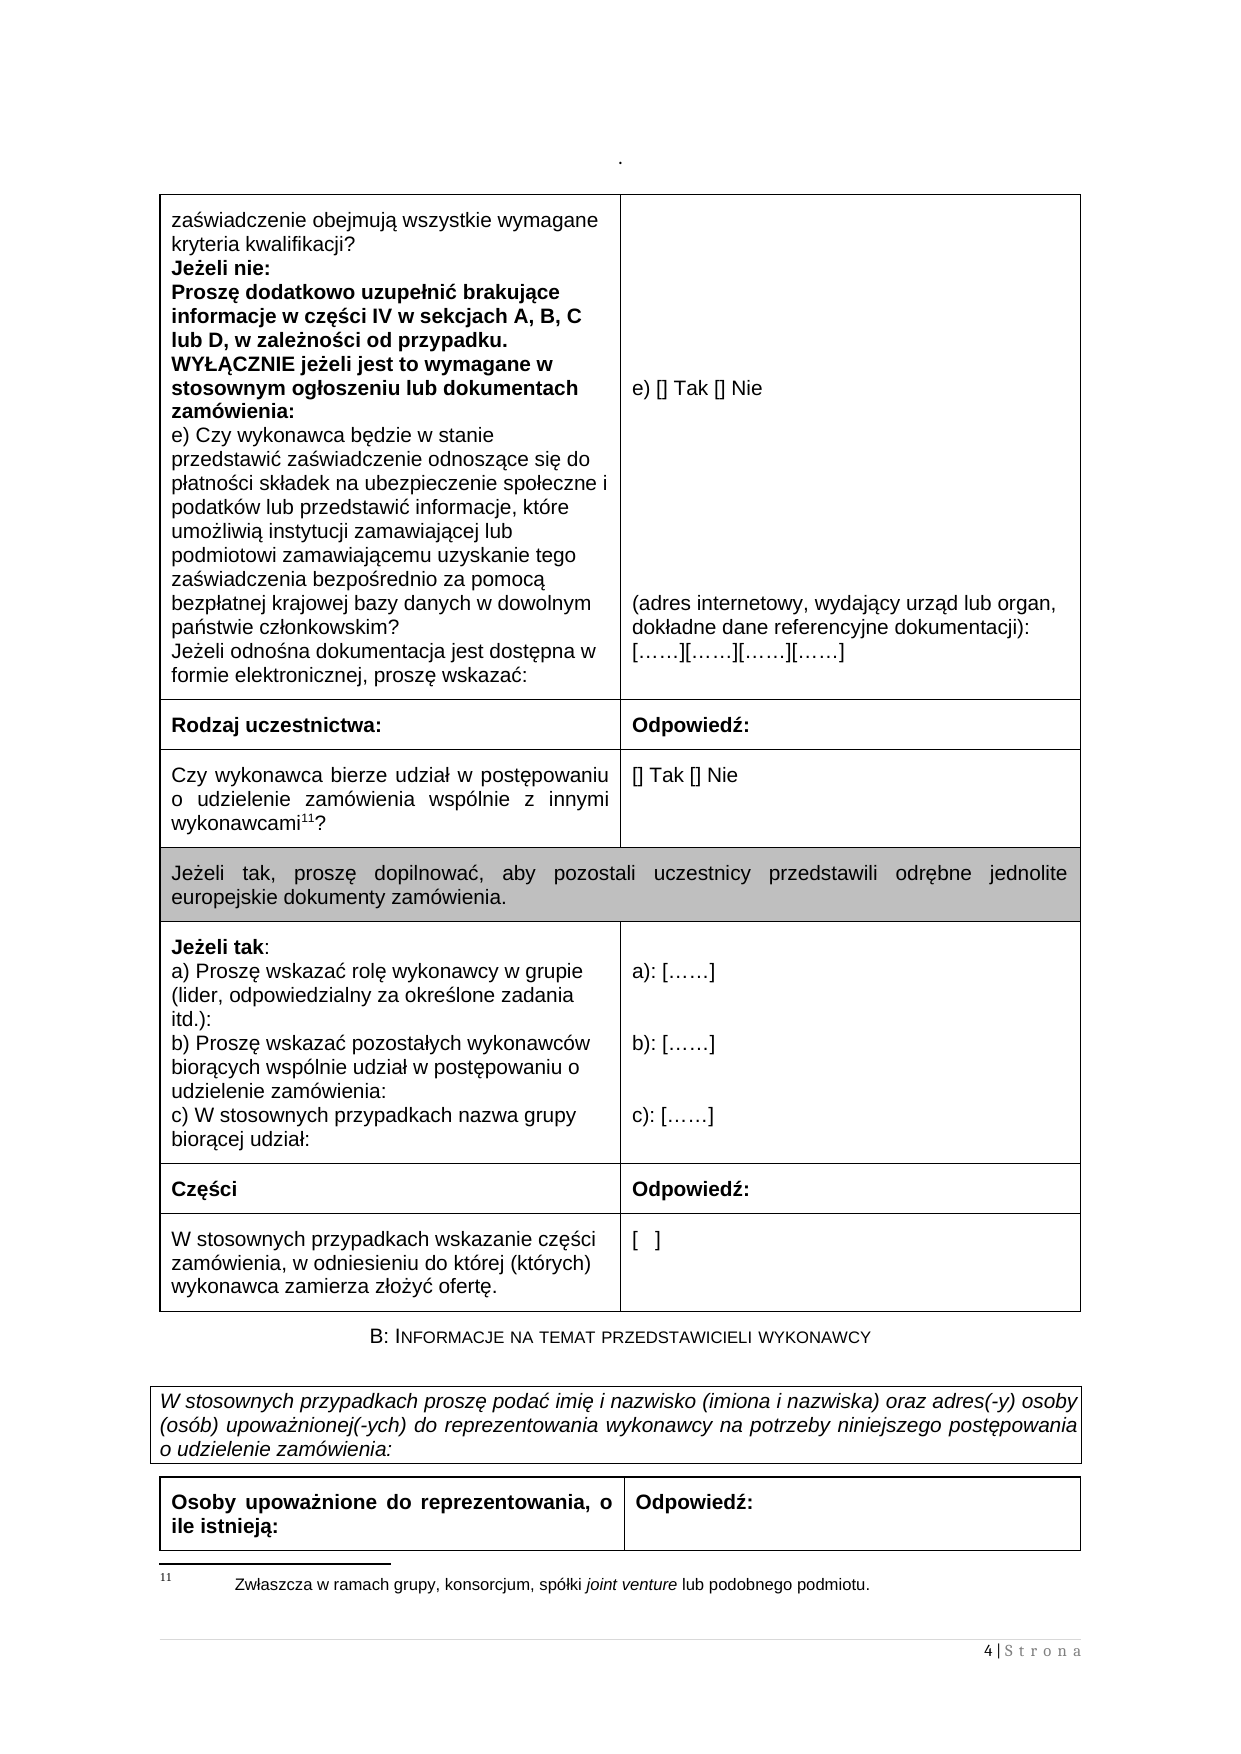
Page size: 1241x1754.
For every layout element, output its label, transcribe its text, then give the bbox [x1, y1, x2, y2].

table_cell Odpowiedź: [621, 1164, 1080, 1213]
table_cell Odpowiedź: [621, 700, 1080, 749]
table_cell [161, 195, 620, 699]
table_cell [] Tak [] Nie [621, 750, 1080, 847]
table_cell Rodzaj uczestnictwa: [161, 700, 620, 749]
table_cell Części [161, 1164, 620, 1213]
table_cell [ ] [621, 1214, 1080, 1311]
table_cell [621, 195, 1080, 699]
table_header Odpowiedź: [625, 1478, 1080, 1550]
table_cell a): [……] b): [……] c): [……] [621, 922, 1080, 1163]
text W stosownych przypadkach proszę podać imię i nazwisko (imiona i nazwiska) oraz adres(-y) osoby (osób) upoważnionej(-ych) do reprezentowania wykonawcy na potrzeby niniejszego postępowania o udzielenie zamówienia: [151, 1387, 1081, 1463]
table_header Osoby upoważnione do reprezentowania, o ile istnieją: [161, 1478, 624, 1550]
table_cell Jeżeli tak, proszę dopilnować, aby pozostali uczestnicy przedstawili odrębne jednolite europejskie dokumenty zamówienia. [161, 848, 1080, 921]
text B: Informacje na temat przedstawicieli wykonawcy [159, 1324, 1081, 1348]
table_cell Jeżeli tak: a) Proszę wskazać rolę wykonawcy w grupie (lider, odpowiedzialny za określone zadania itd.): b) Proszę wskazać pozostałych wykonawców biorących wspólnie udział w postępowaniu o udzielenie zamówienia: c) W stosownych przypadkach nazwa grupy biorącej udział: [161, 922, 620, 1163]
table_cell Czy wykonawca bierze udział w postępowaniu o udzielenie zamówienia wspólnie z innymi wykonawcami? [161, 750, 620, 847]
table_cell W stosownych przypadkach wskazanie części zamówienia, w odniesieniu do której (których) wykonawca zamierza złożyć ofertę. [161, 1214, 620, 1311]
